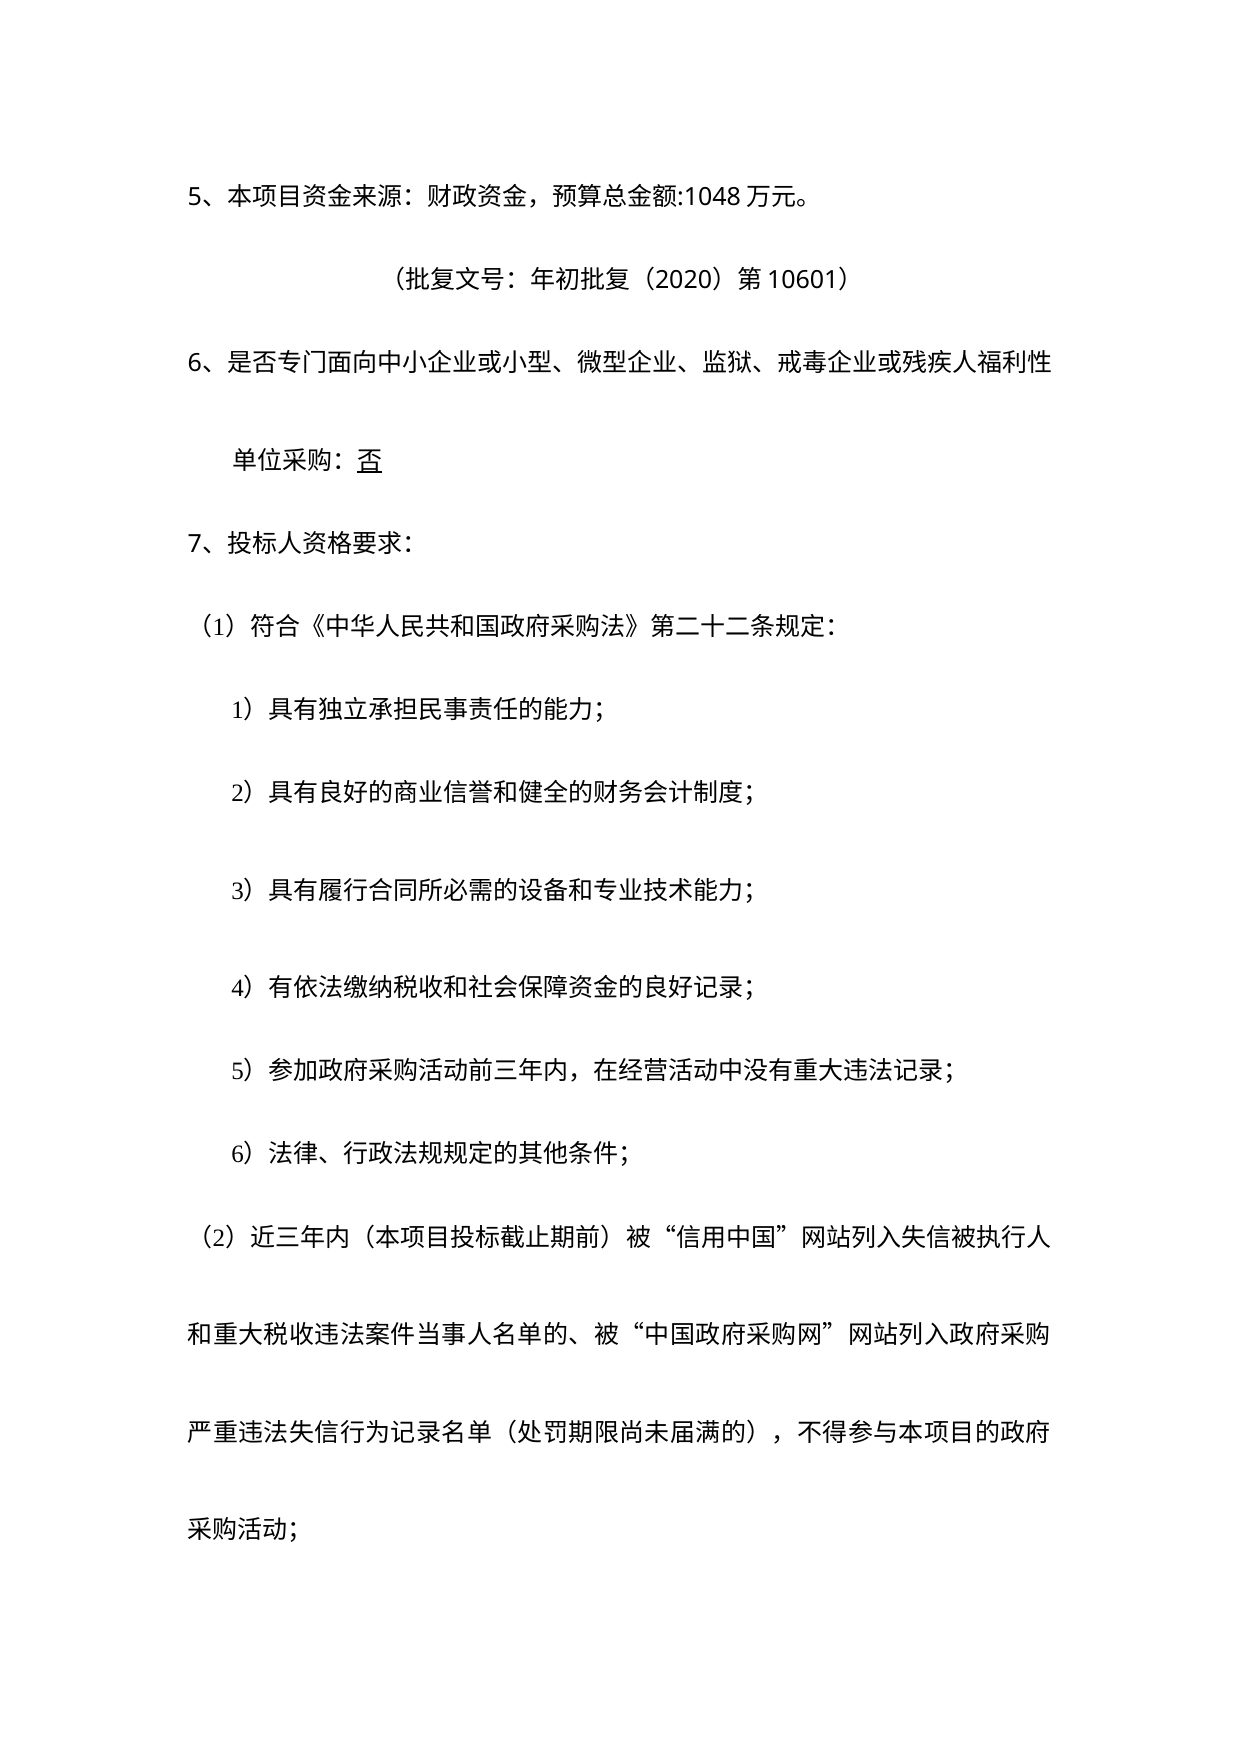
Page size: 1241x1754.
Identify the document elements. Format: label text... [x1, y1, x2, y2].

text 6、是否专门面向中小企业或小型、微型企业、监狱、戒毒企业或残疾人福利性单位采购：否 [187, 328, 1053, 491]
text 1）具有独立承担民事责任的能力； [187, 675, 1053, 740]
text （批复文号：年初批复（2020）第10601） [330, 245, 1053, 310]
text 2）具有良好的商业信誉和健全的财务会计制度； 3）具有履行合同所必需的设备和专业技术能力； 4）有依法缴纳税收和社会保障资金的良好记录； [231, 758, 1053, 1018]
text 5、本项目资金来源：财政资金，预算总金额:1048万元。 [187, 162, 1053, 227]
text （2）近三年内（本项目投标截止期前）被“信用中国”网站列入失信被执行人和重大税收违法案件当事人名单的、被“中国政府采购网”网站列入政府采购严重违法失信行为记录名单（处罚期限尚未届满的），不得参与本项目的政府采购活动； [187, 1203, 1053, 1560]
text 6）法律、行政法规规定的其他条件； [231, 1119, 1053, 1184]
text 5）参加政府采购活动前三年内，在经营活动中没有重大违法记录； [231, 1036, 1053, 1101]
text 7、投标人资格要求： [187, 509, 1053, 574]
text （1）符合《中华人民共和国政府采购法》第二十二条规定： [187, 592, 1053, 657]
